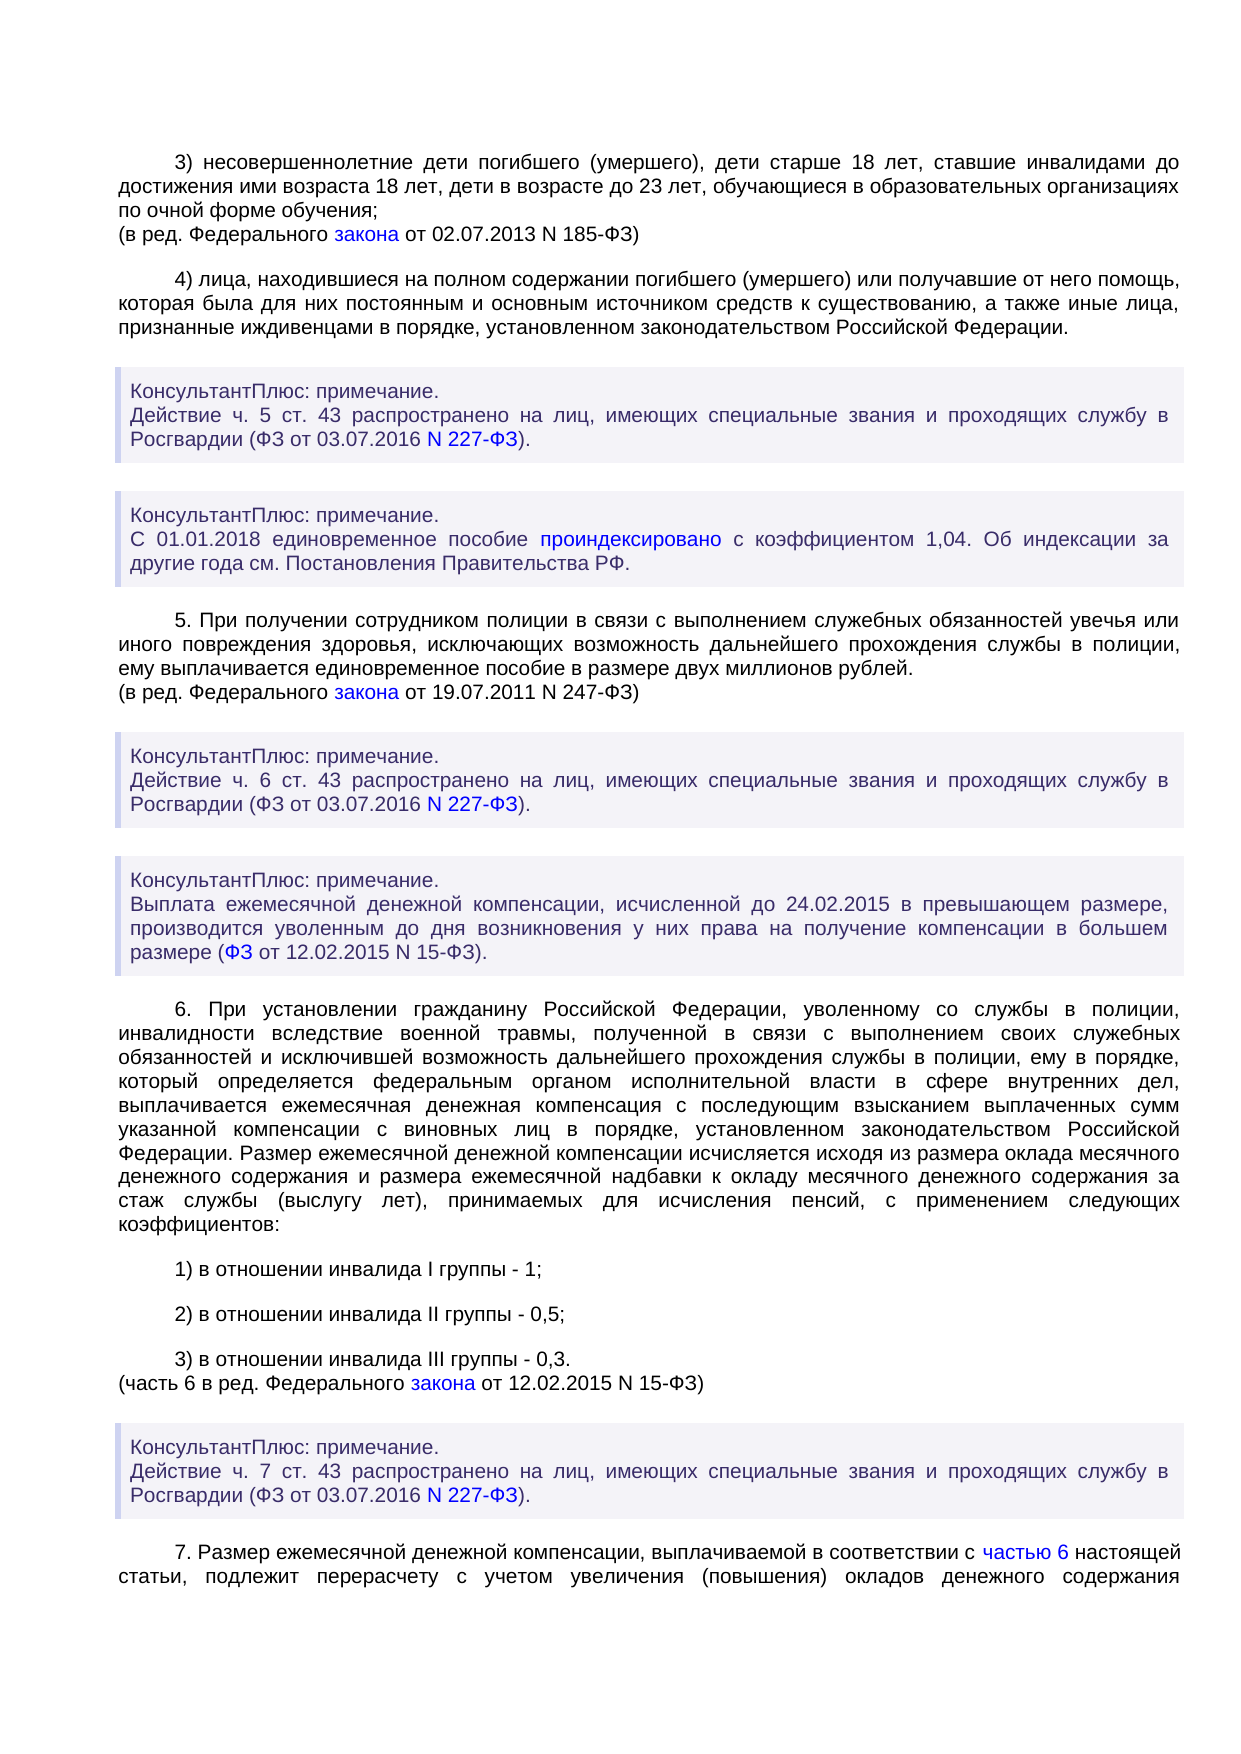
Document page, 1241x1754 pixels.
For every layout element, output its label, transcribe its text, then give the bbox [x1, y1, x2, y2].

text 6. При установлении гражданину Российской Федерации, уволенному со службы в полиции, инвалидности вследствие военной травмы, полученной в связи с выполнением своих служебных обязанностей и исключившей возможность дальнейшего прохождения службы в полиции, ему в порядке, который определяется федеральным органом исполнительной власти в сфере внутренних дел, выплачивается ежемесячная денежная компенсация с последующим взысканием выплаченных сумм указанной компенсации с виновных лиц в порядке, установленном законодательством Российской Федерации. Размер ежемесячной денежной компенсации исчисляется исходя из размера оклада месячного денежного содержания и размера ежемесячной надбавки к окладу месячного денежного содержания за стаж службы (выслугу лет), принимаемых для исчисления пенсий, с применением следующих коэффициентов: [118, 997, 1181, 1236]
table_header КонсультантПлюс: примечание. Действие ч. 6 ст. 43 распространено на лиц, имеющих специальные звания и проходящих службу в Росгвардии (ФЗ от 03.07.2016 N 227-ФЗ). [121, 732, 1178, 828]
table_header КонсультантПлюс: примечание. Действие ч. 5 ст. 43 распространено на лиц, имеющих специальные звания и проходящих службу в Росгвардии (ФЗ от 03.07.2016 N 227-ФЗ). [121, 367, 1178, 463]
table_header КонсультантПлюс: примечание. Выплата ежемесячной денежной компенсации, исчисленной до 24.02.2015 в превышающем размере, производится уволенным до дня возникновения у них права на получение компенсации в большем размере (ФЗ от 12.02.2015 N 15-ФЗ). [121, 856, 1178, 976]
text 3) несовершеннолетние дети погибшего (умершего), дети старше 18 лет, ставшие инвалидами до достижения ими возраста 18 лет, дети в возрасте до 23 лет, обучающиеся в образовательных организациях по очной форме обучения; [118, 150, 1181, 222]
text (часть 6 в ред. Федерального закона от 12.02.2015 N 15-ФЗ) [118, 1371, 1181, 1394]
text 3) в отношении инвалида III группы - 0,3. [118, 1347, 1181, 1371]
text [118, 1539, 1181, 1587]
text 4) лица, находившиеся на полном содержании погибшего (умершего) или получавшие от него помощь, которая была для них постоянным и основным источником средств к существованию, а также иные лица, признанные иждивенцами в порядке, установленном законодательством Российской Федерации. [118, 267, 1181, 338]
text (в ред. Федерального закона от 19.07.2011 N 247-ФЗ) [118, 679, 1181, 703]
text 5. При получении сотрудником полиции в связи с выполнением служебных обязанностей увечья или иного повреждения здоровья, исключающих возможность дальнейшего прохождения службы в полиции, ему выплачивается единовременное пособие в размере двух миллионов рублей. [118, 608, 1181, 679]
table_header КонсультантПлюс: примечание. С 01.01.2018 единовременное пособие проиндексировано с коэффициентом 1,04. Об индексации за другие года см. Постановления Правительства РФ. [121, 491, 1178, 587]
text 1) в отношении инвалида I группы - 1; [118, 1257, 1181, 1281]
text 2) в отношении инвалида II группы - 0,5; [118, 1302, 1181, 1326]
text (в ред. Федерального закона от 02.07.2013 N 185-ФЗ) [118, 222, 1181, 246]
table_header КонсультантПлюс: примечание. Действие ч. 7 ст. 43 распространено на лиц, имеющих специальные звания и проходящих службу в Росгвардии (ФЗ от 03.07.2016 N 227-ФЗ). [121, 1423, 1178, 1519]
